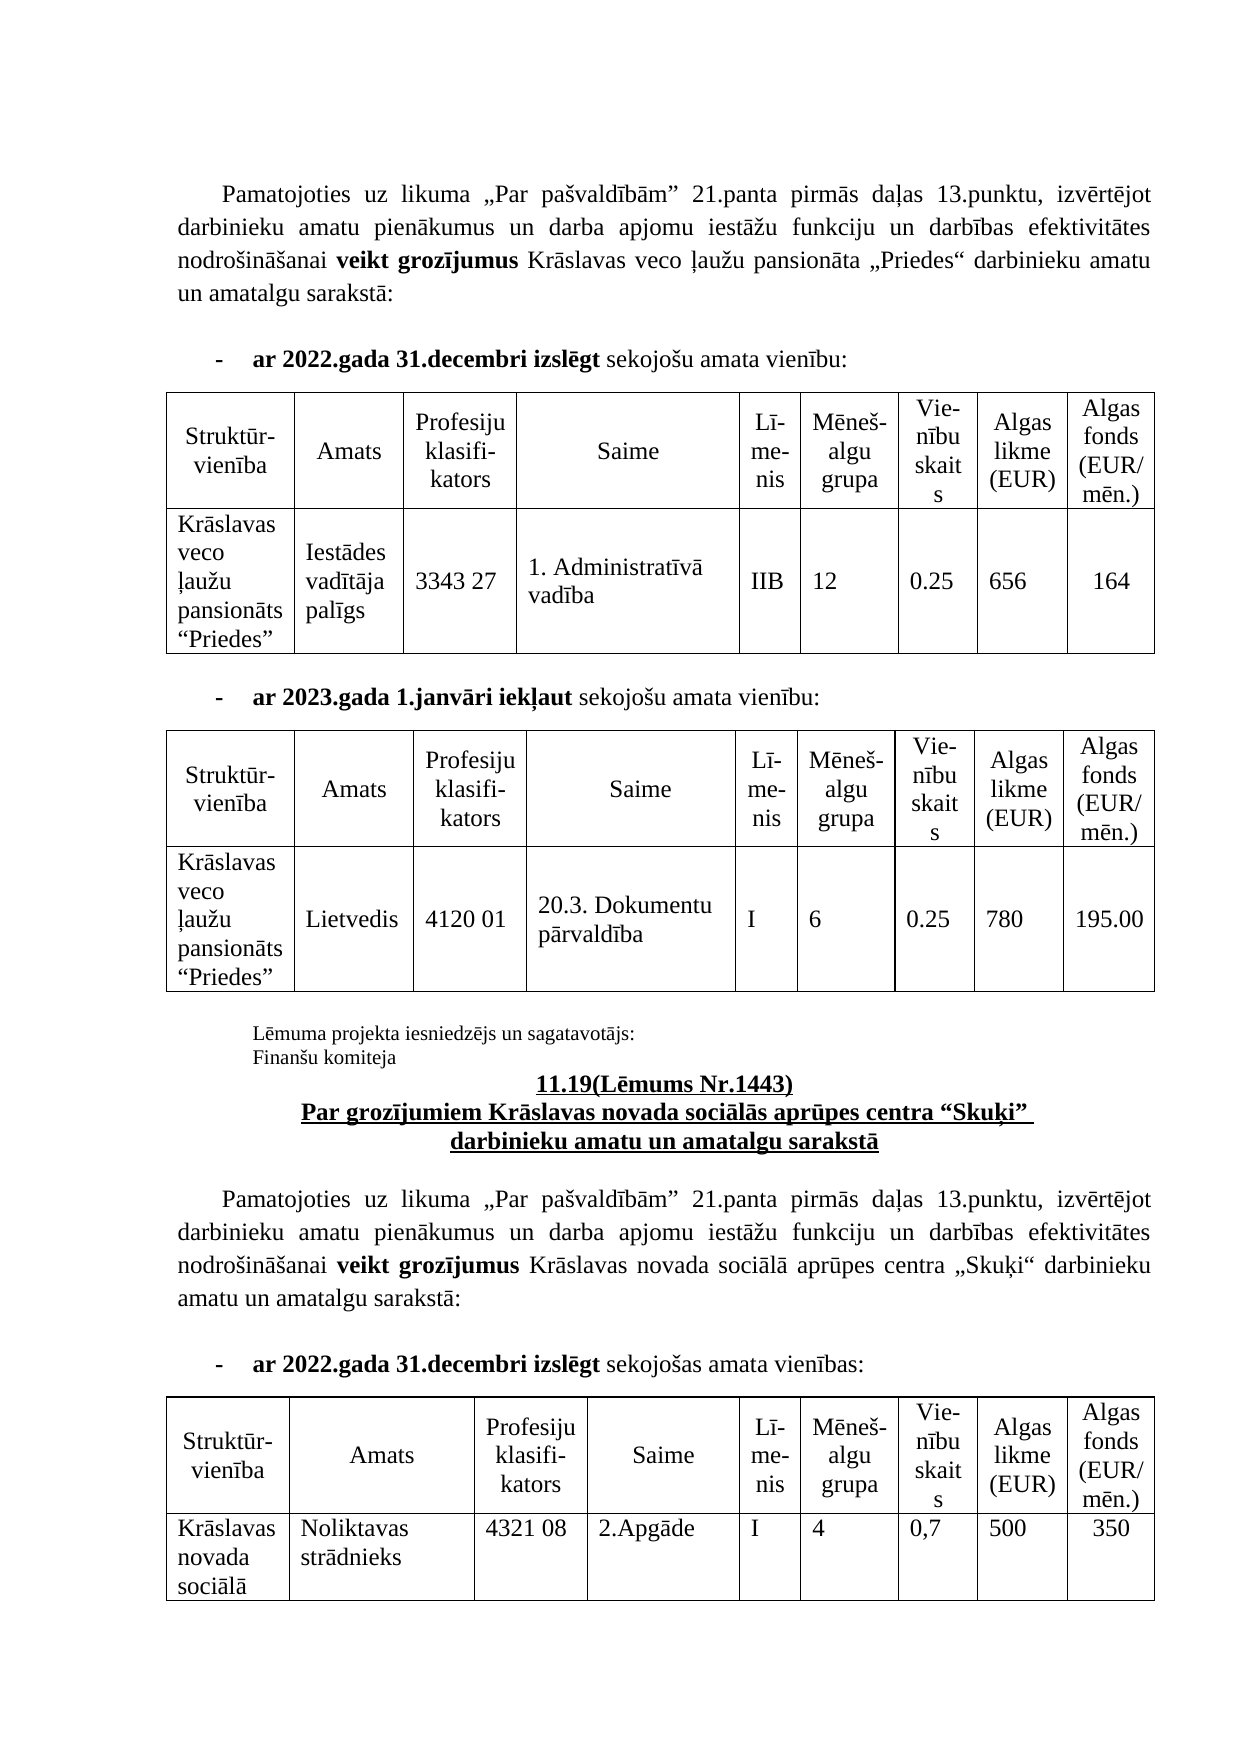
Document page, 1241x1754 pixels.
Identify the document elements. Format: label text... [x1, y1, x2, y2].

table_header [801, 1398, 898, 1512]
text Finanšu komiteja [252, 1044, 1152, 1069]
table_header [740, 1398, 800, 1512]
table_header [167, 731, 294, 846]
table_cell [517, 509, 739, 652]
text Par grozījumiem Krāslavas novada sociālās aprūpes centra “Skuķi” [177, 1097, 1152, 1126]
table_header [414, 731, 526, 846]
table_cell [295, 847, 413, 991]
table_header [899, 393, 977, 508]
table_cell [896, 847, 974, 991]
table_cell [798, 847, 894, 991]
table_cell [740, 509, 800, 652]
text Pamatojoties uz likuma „Par pašvaldībām” 21.panta pirmās daļas 13.punktu, izvērtējot darbinieku amatu pienākumus un darba apjomu iestāžu funkciju un darbības efektivitātes nodrošināšanai veikt grozījumus Krāslavas novada sociālā aprūpes centra „Skuķi“ darbinieku amatu un amatalgu sarakstā: [177, 1184, 1152, 1311]
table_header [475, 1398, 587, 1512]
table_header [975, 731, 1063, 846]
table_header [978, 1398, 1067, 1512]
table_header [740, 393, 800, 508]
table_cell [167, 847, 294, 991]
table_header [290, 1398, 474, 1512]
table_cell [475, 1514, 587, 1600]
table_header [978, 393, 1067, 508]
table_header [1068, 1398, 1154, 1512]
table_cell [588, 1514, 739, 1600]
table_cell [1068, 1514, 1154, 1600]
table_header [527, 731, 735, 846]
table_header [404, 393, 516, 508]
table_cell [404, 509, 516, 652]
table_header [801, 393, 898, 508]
text darbinieku amatu un amatalgu sarakstā [177, 1126, 1152, 1155]
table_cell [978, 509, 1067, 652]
list ar 2022.gada 31.decembri izslēgt sekojošas amata vienības: [215, 1349, 1152, 1377]
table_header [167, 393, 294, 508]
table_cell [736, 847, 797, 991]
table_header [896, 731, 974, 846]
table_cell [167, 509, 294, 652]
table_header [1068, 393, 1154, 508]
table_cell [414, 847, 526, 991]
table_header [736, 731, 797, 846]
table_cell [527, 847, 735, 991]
text Pamatojoties uz likuma „Par pašvaldībām” 21.panta pirmās daļas 13.punktu, izvērtējot darbinieku amatu pienākumus un darba apjomu iestāžu funkciju un darbības efektivitātes nodrošināšanai veikt grozījumus Krāslavas veco ļaužu pansionāta „Priedes“ darbinieku amatu un amatalgu sarakstā: [177, 179, 1152, 307]
list ar 2023.gada 1.janvāri iekļaut sekojošu amata vienību: [215, 682, 1152, 711]
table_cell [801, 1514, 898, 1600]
text Lēmuma projekta iesniedzējs un sagatavotājs: [252, 1021, 1152, 1044]
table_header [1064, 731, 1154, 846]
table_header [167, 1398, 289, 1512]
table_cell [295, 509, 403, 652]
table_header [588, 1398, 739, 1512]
list ar 2022.gada 31.decembri izslēgt sekojošu amata vienību: [215, 344, 1152, 373]
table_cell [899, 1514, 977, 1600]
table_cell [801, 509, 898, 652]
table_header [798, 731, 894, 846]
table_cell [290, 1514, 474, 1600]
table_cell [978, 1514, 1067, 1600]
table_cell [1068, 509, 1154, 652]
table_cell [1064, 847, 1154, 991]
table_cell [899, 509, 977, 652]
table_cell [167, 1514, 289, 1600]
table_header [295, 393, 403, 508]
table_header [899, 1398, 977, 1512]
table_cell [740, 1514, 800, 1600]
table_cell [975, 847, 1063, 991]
text 11.19(Lēmums Nr.1443) [177, 1069, 1152, 1097]
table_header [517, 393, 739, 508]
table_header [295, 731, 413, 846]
